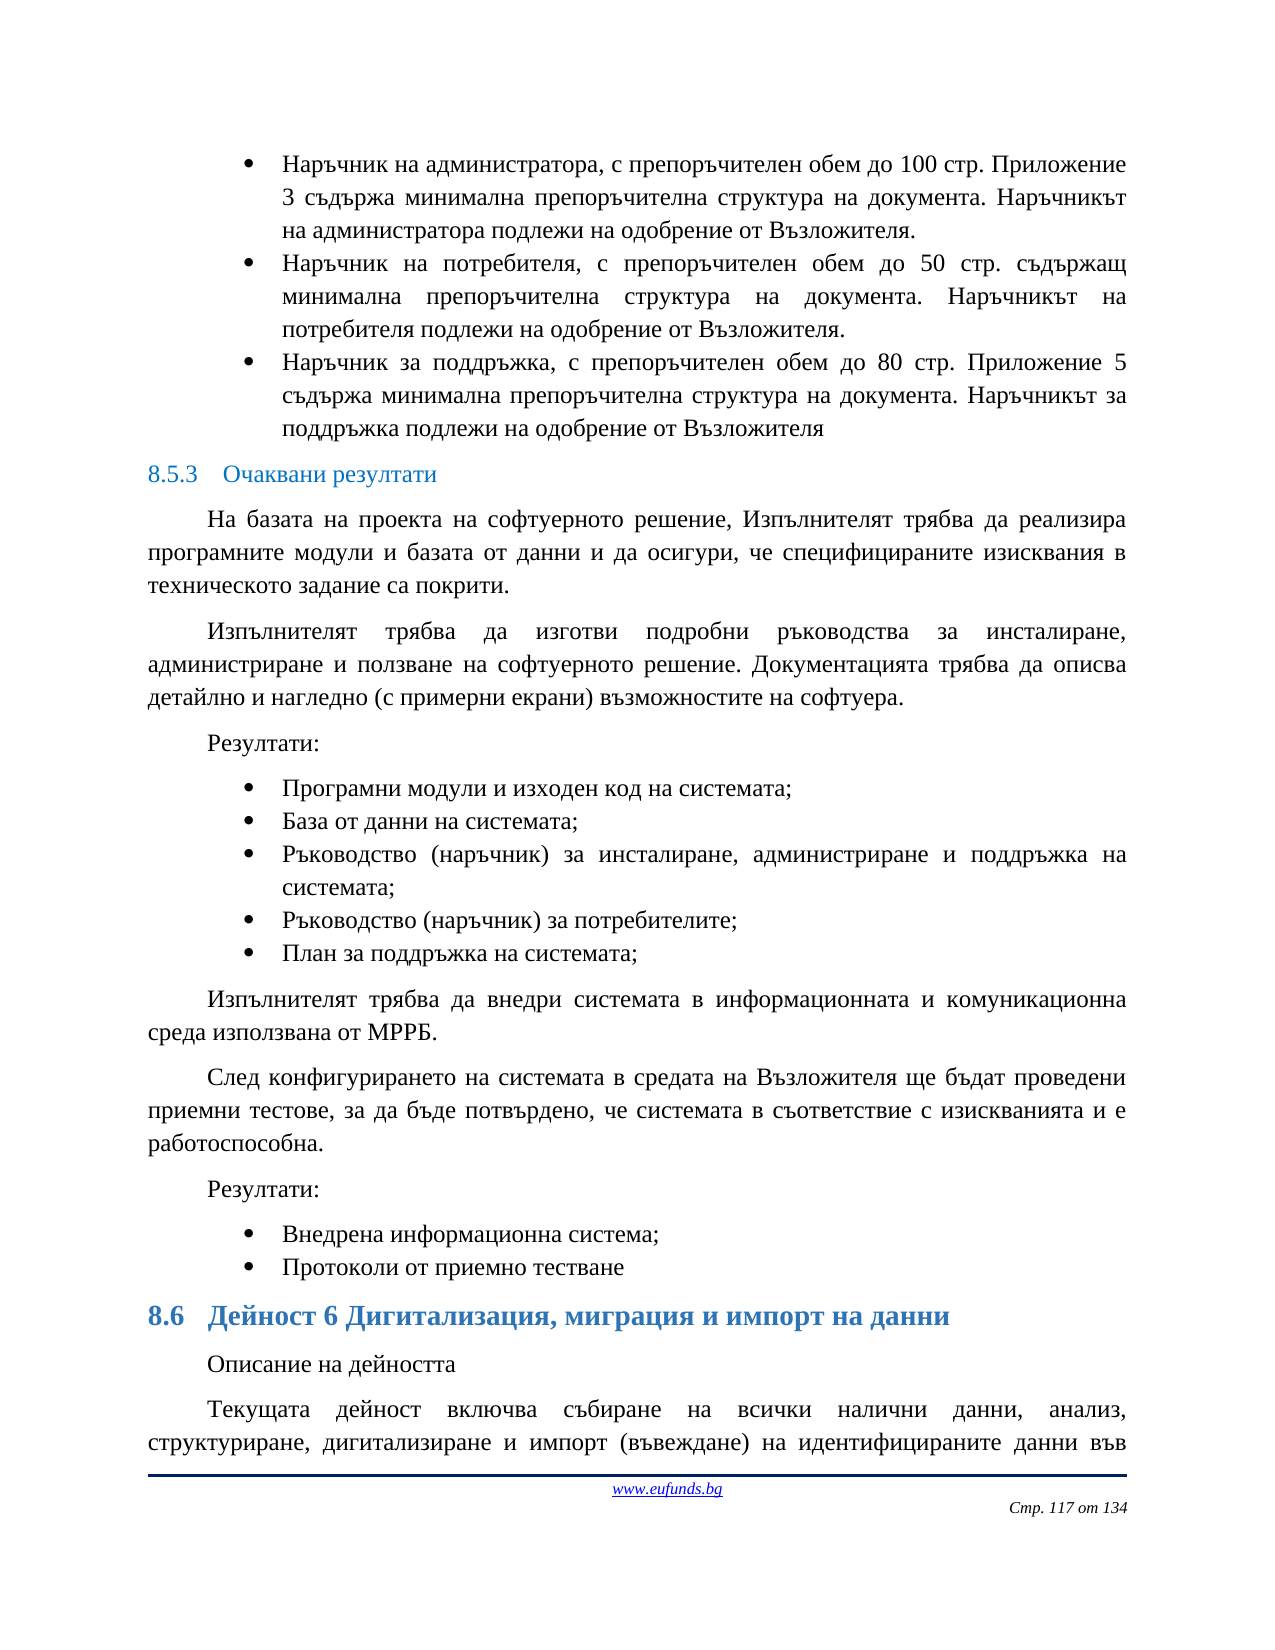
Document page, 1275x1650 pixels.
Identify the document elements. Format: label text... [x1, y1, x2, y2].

text Резултати: [148, 1174, 1127, 1203]
list Внедрена информационна система; [244, 1219, 1127, 1248]
subtitle Дейност 6 Дигитализация, миграция и импорт на данни [148, 1298, 1127, 1331]
text Резултати: [148, 728, 1127, 756]
list Протоколи от приемно тестване [244, 1252, 1127, 1281]
list Наръчник на администратора, с препоръчителен обем до 100 стр. Приложение 3 съдържа минимална препоръчителна структура на документа. Наръчникът на администратора подлежи на одобрение от Възложителя. [244, 149, 1127, 244]
text На базата на проекта на софтуерното решение, Изпълнителят трябва да реализира програмните модули и базата от данни и да осигури, че специфицираните изисквания в техническото задание са покрити. [148, 504, 1127, 599]
list План за поддръжка на системата; [244, 938, 1127, 967]
list Наръчник на потребителя, с препоръчителен обем до 50 стр. съдържащ минимална препоръчителна структура на документа. Наръчникът на потребителя подлежи на одобрение от Възложителя. [244, 248, 1127, 343]
list Наръчник за поддръжка, с препоръчителен обем до 80 стр. Приложение 5 съдържа минимална препоръчителна структура на документа. Наръчникът за поддръжка подлежи на одобрение от Възложителя [244, 347, 1127, 442]
text Описание на дейността [148, 1349, 1127, 1378]
list Ръководство (наръчник) за потребителите; [244, 905, 1127, 934]
list Ръководство (наръчник) за инсталиране, администриране и поддръжка на системата; [244, 839, 1127, 901]
list Програмни модули и изходен код на системата; [244, 773, 1127, 802]
list База от данни на системата; [244, 806, 1127, 835]
subtitle Очаквани резултати [148, 459, 1127, 488]
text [148, 1394, 1127, 1456]
text Изпълнителят трябва да внедри системата в информационната и комуникационна среда използвана от МРРБ. [148, 984, 1127, 1046]
text След конфигурирането на системата в средата на Възложителя ще бъдат проведени приемни тестове, за да бъде потвърдено, че системата в съответствие с изискванията и е работоспособна. [148, 1062, 1127, 1157]
text Изпълнителят трябва да изготви подробни ръководства за инсталиране, администриране и ползване на софтуерното решение. Документацията трябва да описва детайлно и нагледно (с примерни екрани) възможностите на софтуера. [148, 616, 1127, 711]
